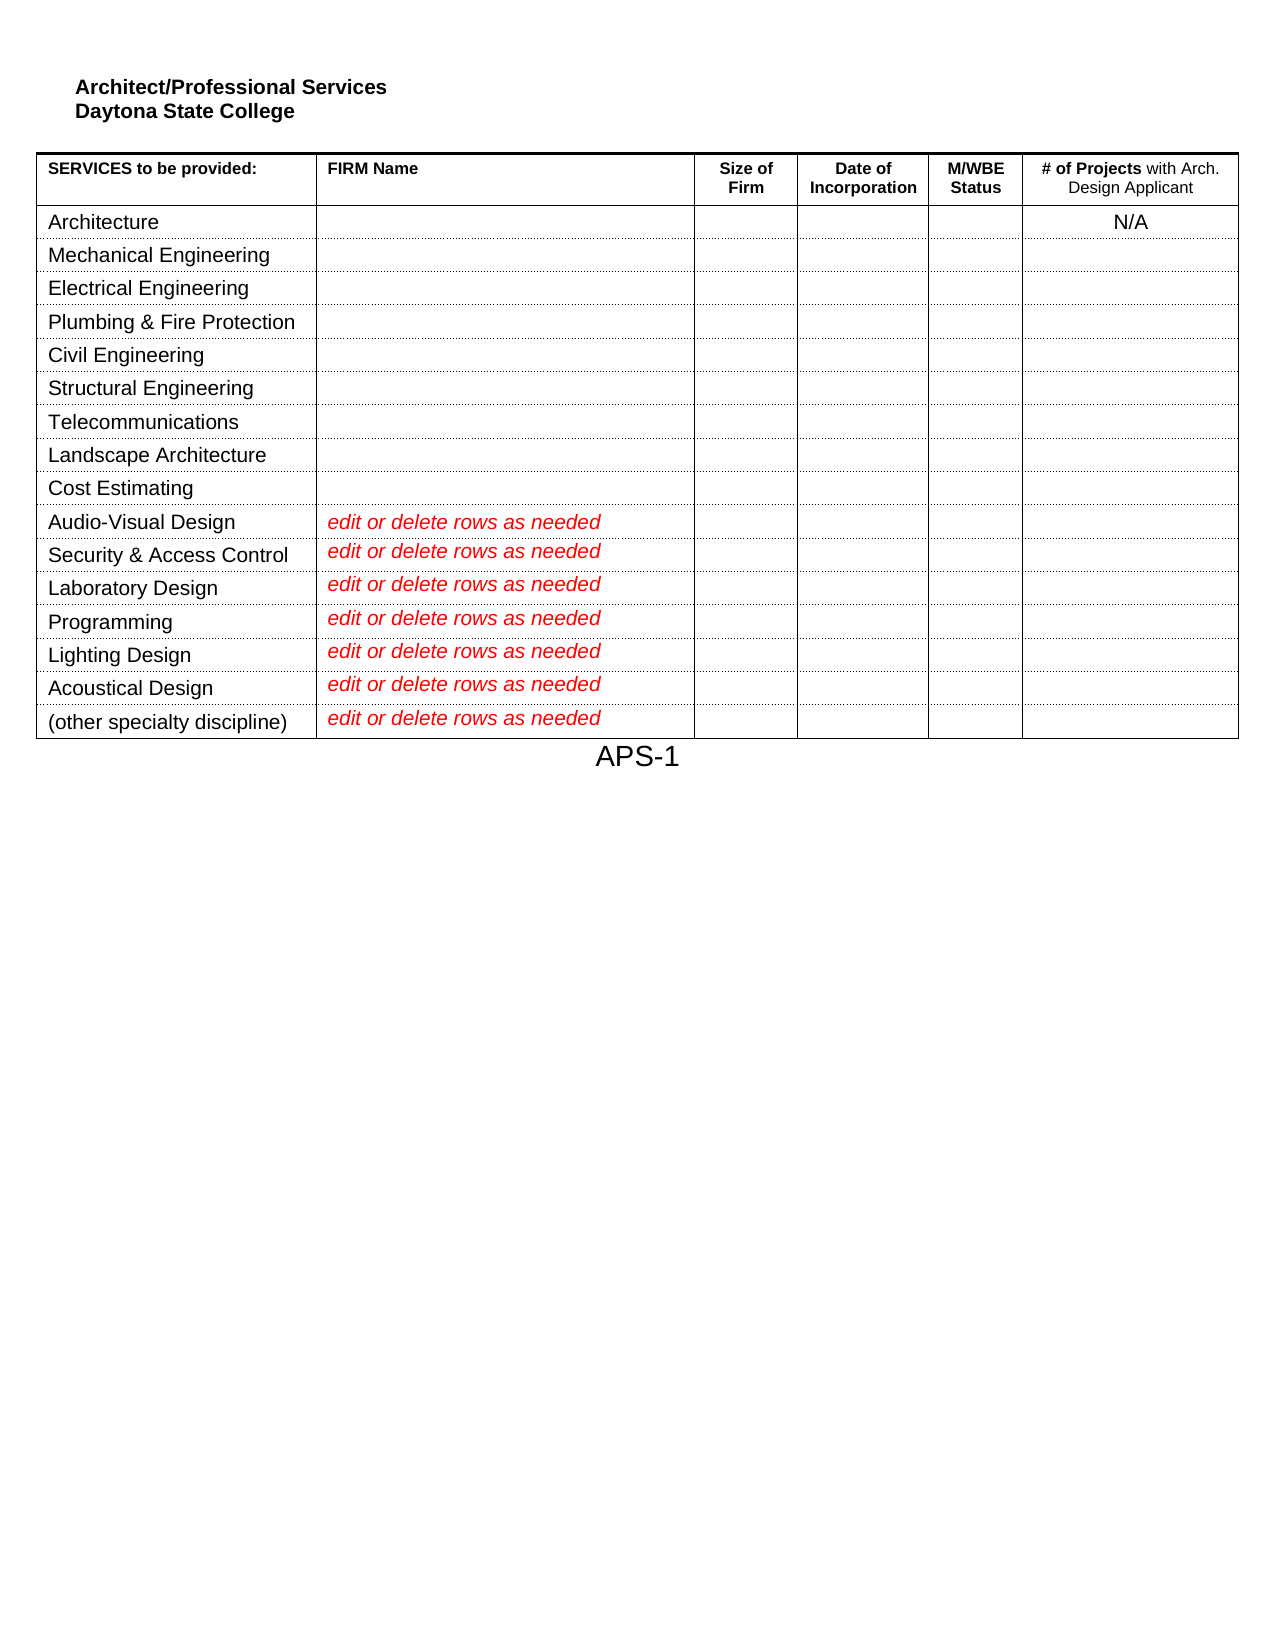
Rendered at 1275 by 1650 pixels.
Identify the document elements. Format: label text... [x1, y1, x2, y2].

table_cell (other specialty discipline) [37, 704, 316, 738]
table_cell [798, 471, 928, 504]
table_cell [317, 238, 694, 271]
table_cell edit or delete rows as needed [317, 604, 694, 638]
table_cell [798, 538, 928, 571]
table_cell [929, 471, 1022, 504]
table_cell Electrical Engineering [37, 271, 316, 304]
table_cell Audio-Visual Design [37, 504, 316, 538]
table_cell [929, 504, 1022, 538]
table_cell [695, 206, 797, 238]
table_cell Security & Access Control [37, 538, 316, 571]
table_cell [695, 404, 797, 438]
table_cell [929, 404, 1022, 438]
table_cell [317, 471, 694, 504]
table_cell [798, 271, 928, 304]
table_cell edit or delete rows as needed [317, 571, 694, 604]
table_cell [695, 238, 797, 271]
table_cell [929, 604, 1022, 638]
table_cell [695, 571, 797, 604]
table_cell [798, 304, 928, 338]
table_cell [929, 638, 1022, 671]
table_header Size of Firm [695, 155, 797, 205]
table_cell edit or delete rows as needed [317, 538, 694, 571]
table_header FIRM Name [317, 155, 694, 205]
table_cell [1023, 438, 1238, 471]
table_cell Lighting Design [37, 638, 316, 671]
table_cell [929, 338, 1022, 371]
table_cell [317, 438, 694, 471]
table_cell [798, 671, 928, 704]
table_cell [929, 371, 1022, 404]
table_cell [317, 338, 694, 371]
table_header # of Projects with Arch. Design Applicant [1023, 155, 1238, 205]
table_cell Programming [37, 604, 316, 638]
table_cell Telecommunications [37, 404, 316, 438]
table_cell [929, 571, 1022, 604]
table_cell [798, 338, 928, 371]
table_cell [1023, 238, 1238, 271]
table_cell [929, 304, 1022, 338]
table_cell [929, 704, 1022, 738]
table_cell [317, 271, 694, 304]
table_cell [798, 371, 928, 404]
table_cell [798, 404, 928, 438]
table_cell [798, 638, 928, 671]
table_cell Architecture [37, 206, 316, 238]
table_cell [695, 504, 797, 538]
table_cell [695, 538, 797, 571]
table_header SERVICES to be provided: [37, 155, 316, 205]
table_cell [929, 438, 1022, 471]
table_cell N/A [1023, 206, 1238, 238]
table_cell [695, 438, 797, 471]
table_cell [1023, 538, 1238, 571]
table_cell [798, 504, 928, 538]
table_cell [695, 371, 797, 404]
table_cell [798, 604, 928, 638]
table_cell [1023, 338, 1238, 371]
table_cell [695, 704, 797, 738]
table_cell [1023, 371, 1238, 404]
table_cell Cost Estimating [37, 471, 316, 504]
table_cell [695, 604, 797, 638]
table_cell [317, 206, 694, 238]
table_cell edit or delete rows as needed [317, 704, 694, 738]
table_header M/WBE Status [929, 155, 1022, 205]
table_cell [929, 238, 1022, 271]
table_cell [317, 404, 694, 438]
table_cell Acoustical Design [37, 671, 316, 704]
table_cell edit or delete rows as needed [317, 671, 694, 704]
table_cell Civil Engineering [37, 338, 316, 371]
table_header Date of Incorporation [798, 155, 928, 205]
table_cell [1023, 671, 1238, 704]
table_cell [929, 538, 1022, 571]
table_cell [798, 704, 928, 738]
table_cell [1023, 704, 1238, 738]
table_cell [317, 371, 694, 404]
table_cell [798, 238, 928, 271]
table_cell [317, 304, 694, 338]
table_cell [929, 271, 1022, 304]
table_cell Landscape Architecture [37, 438, 316, 471]
text APS-1 [75, 739, 1200, 772]
table_cell [695, 671, 797, 704]
table_cell edit or delete rows as needed [317, 638, 694, 671]
table_cell [798, 206, 928, 238]
table_cell [1023, 471, 1238, 504]
table_cell edit or delete rows as needed [317, 504, 694, 538]
table_cell [798, 438, 928, 471]
table_cell Mechanical Engineering [37, 238, 316, 271]
table_cell [695, 304, 797, 338]
table_cell [695, 338, 797, 371]
table_cell [798, 571, 928, 604]
table_cell [1023, 404, 1238, 438]
table_cell [1023, 504, 1238, 538]
table_cell [1023, 604, 1238, 638]
table_cell Laboratory Design [37, 571, 316, 604]
table_cell [695, 471, 797, 504]
table_cell [929, 671, 1022, 704]
table_cell [929, 206, 1022, 238]
table_cell Structural Engineering [37, 371, 316, 404]
table_cell [1023, 638, 1238, 671]
table_cell [695, 638, 797, 671]
table_cell Plumbing & Fire Protection [37, 304, 316, 338]
table_cell [1023, 571, 1238, 604]
table_cell [1023, 304, 1238, 338]
table_cell [1023, 271, 1238, 304]
table_cell [695, 271, 797, 304]
